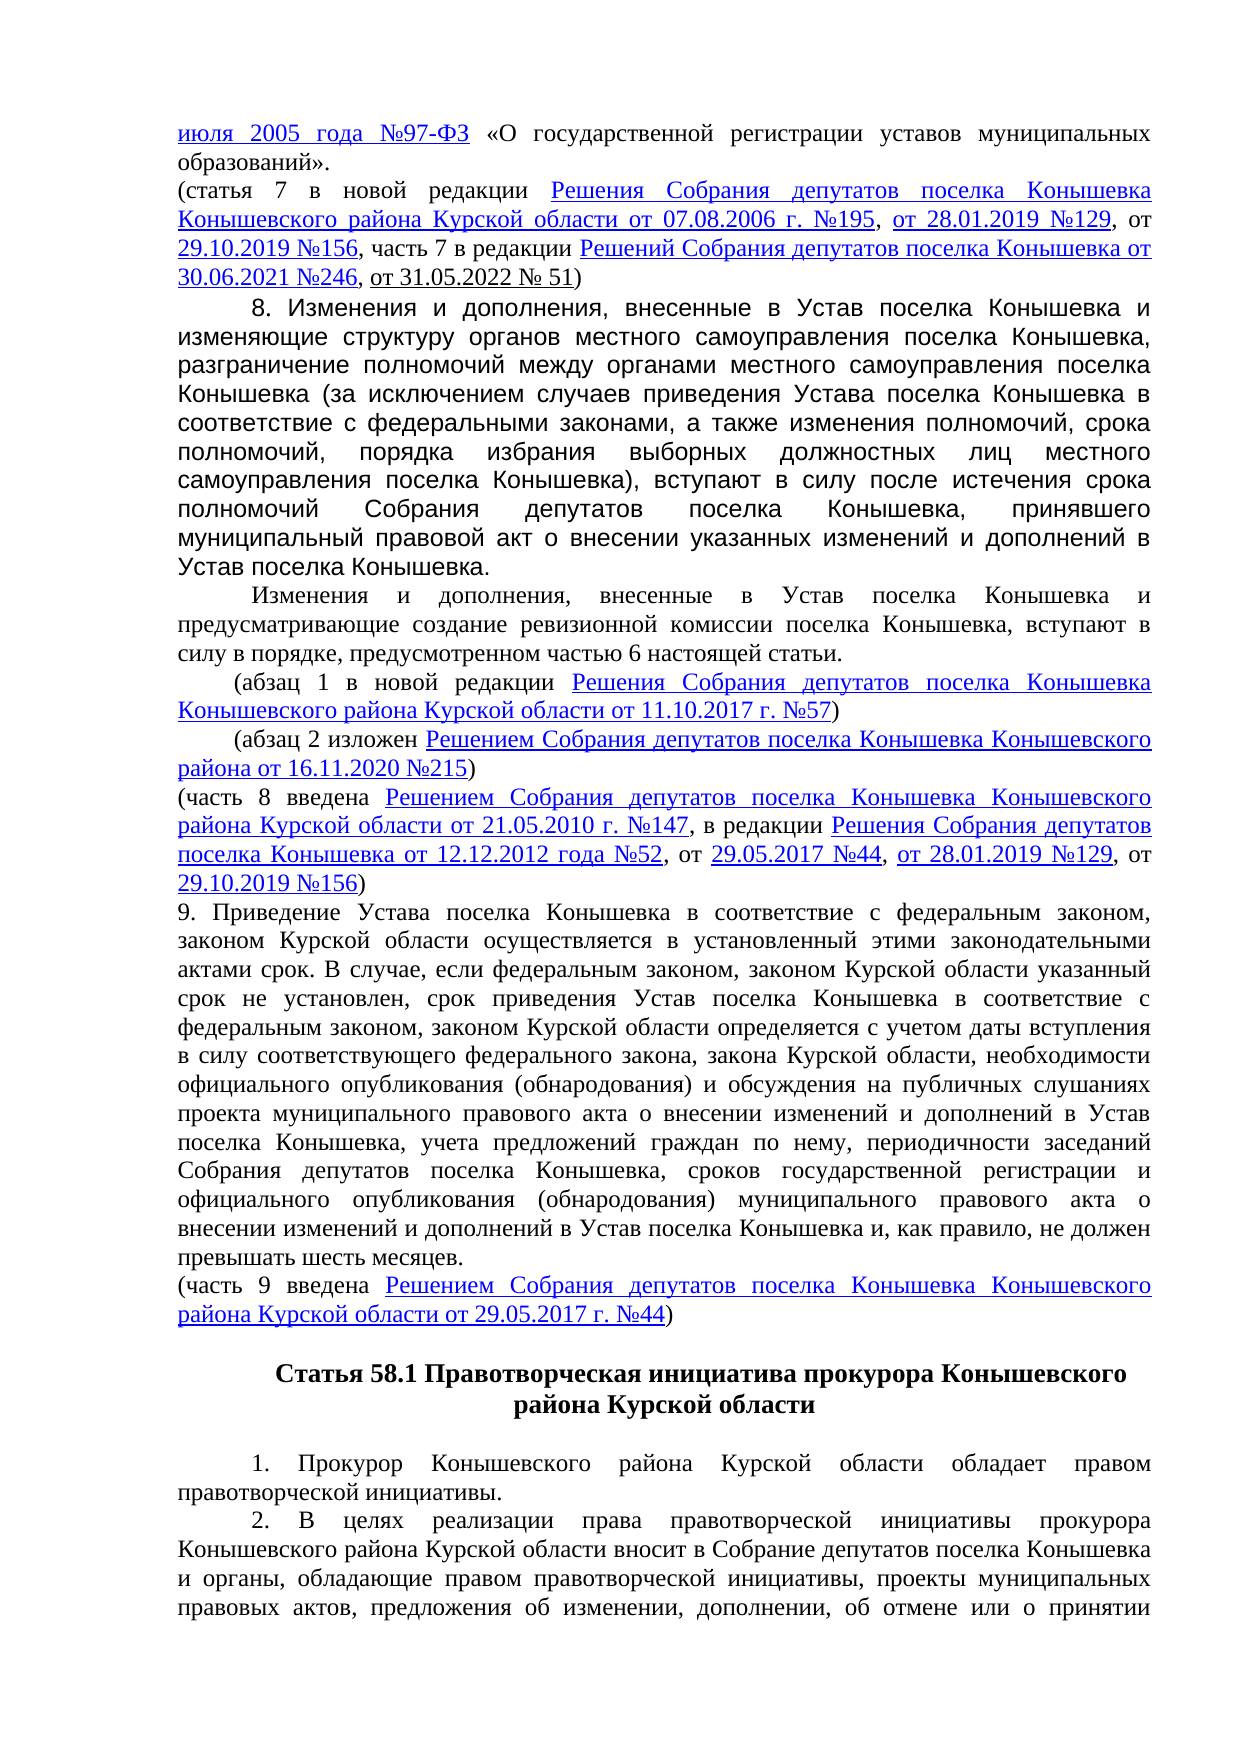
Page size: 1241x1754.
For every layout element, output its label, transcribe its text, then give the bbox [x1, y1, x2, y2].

text Изменения и дополнения, внесенные в Устав поселка Конышевка и предусматривающие создание ревизионной комиссии поселка Конышевка, вступают в силу в порядке, предусмотренном частью 6 настоящей статьи. [177, 581, 1152, 667]
text (статья 7 в новой редакции Решения Собрания депутатов поселка Конышевка Конышевского района Курской области от 07.08.2006 г. №195, от 28.01.2019 №129, от 29.10.2019 №156, часть 7 в редакции Решений Собрания депутатов поселка Конышевка от 30.06.2021 №246, от 31.05.2022 № 51) [177, 176, 1152, 291]
text (абзац 1 в новой редакции Решения Собрания депутатов поселка Конышевка Конышевского района Курской области от 11.10.2017 г. №57) [177, 667, 1152, 724]
text 8. Изменения и дополнения, внесенные в Устав поселка Конышевка и изменяющие структуру органов местного самоуправления поселка Конышевка, разграничение полномочий между органами местного самоуправления поселка Конышевка (за исключением случаев приведения Устава поселка Конышевка в соответствие с федеральными законами, а также изменения полномочий, срока полномочий, порядка избрания выборных должностных лиц местного самоуправления поселка Конышевка), вступают в силу после истечения срока полномочий Собрания депутатов поселка Конышевка, принявшего муниципальный правовой акт о внесении указанных изменений и дополнений в Устав поселка Конышевка. [177, 291, 1152, 581]
text (абзац 2 изложен Решением Собрания депутатов поселка Конышевка Конышевского района от 16.11.2020 №215) [177, 724, 1152, 782]
text Статья 58.1 Правотворческая инициатива прокурора Конышевского района Курской области [177, 1357, 1152, 1419]
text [177, 118, 1152, 176]
text 9. Приведение Устава поселка Конышевка в соответствие с федеральным законом, законом Курской области осуществляется в установленный этими законодательными актами срок. В случае, если федеральным законом, законом Курской области указанный срок не установлен, срок приведения Устав поселка Конышевка в соответствие с федеральным законом, законом Курской области определяется с учетом даты вступления в силу соответствующего федерального закона, закона Курской области, необходимости официального опубликования (обнародования) и обсуждения на публичных слушаниях проекта муниципального правового акта о внесении изменений и дополнений в Устав поселка Конышевка, учета предложений граждан по нему, периодичности заседаний Собрания депутатов поселка Конышевка, сроков государственной регистрации и официального опубликования (обнародования) муниципального правового акта о внесении изменений и дополнений в Устав поселка Конышевка и, как правило, не должен превышать шесть месяцев. [177, 897, 1152, 1271]
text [177, 1505, 1152, 1620]
text (часть 9 введена Решением Собрания депутатов поселка Конышевка Конышевского района Курской области от 29.05.2017 г. №44) [177, 1271, 1152, 1328]
text (часть 8 введена Решением Собрания депутатов поселка Конышевка Конышевского района Курской области от 21.05.2010 г. №147, в редакции Решения Собрания депутатов поселка Конышевка от 12.12.2012 года №52, от 29.05.2017 №44, от 28.01.2019 №129, от 29.10.2019 №156) [177, 782, 1152, 897]
text 1. Прокурор Конышевского района Курской области обладает правом правотворческой инициативы. [177, 1448, 1152, 1505]
